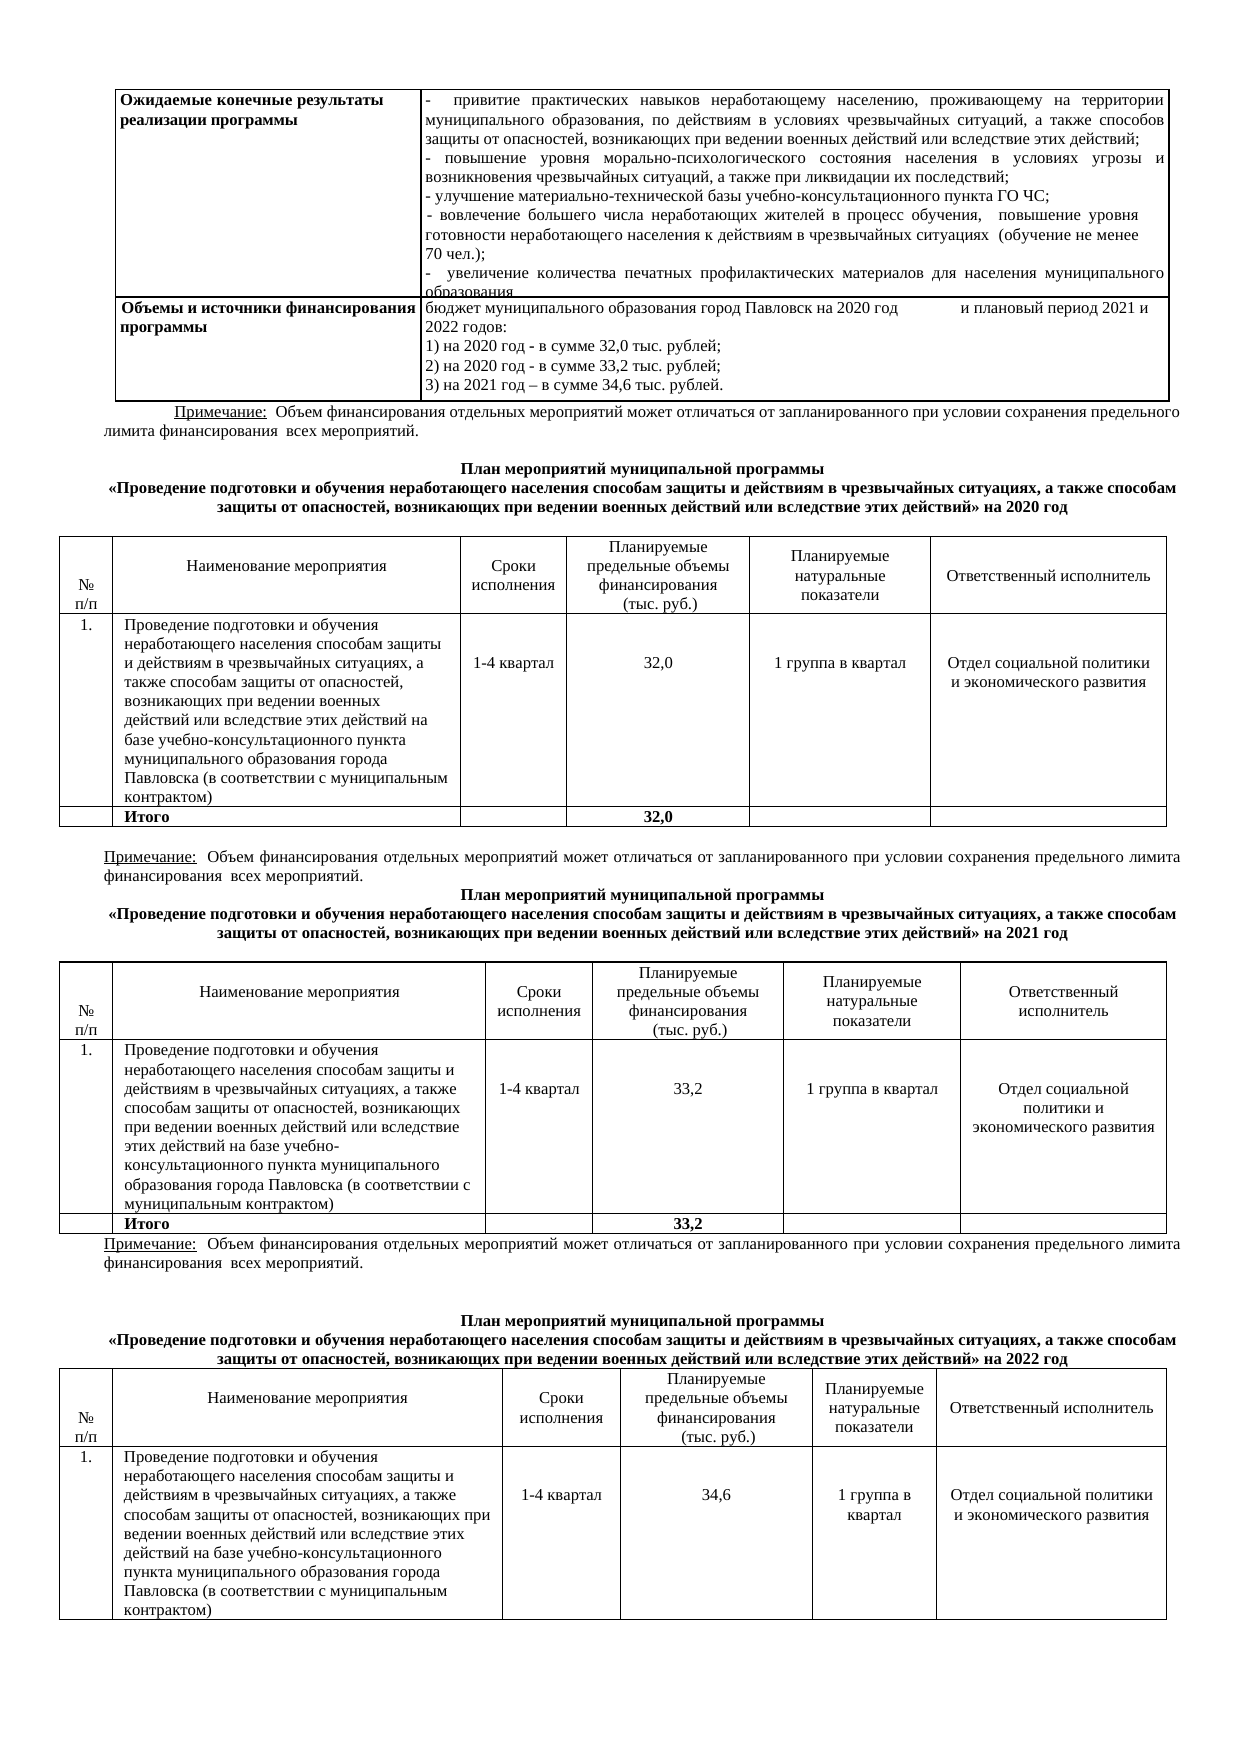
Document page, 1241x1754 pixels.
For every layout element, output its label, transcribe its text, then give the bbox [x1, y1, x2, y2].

table_cell [961, 1214, 1166, 1233]
table_header Сроки исполнения [461, 537, 566, 613]
table_cell 1-4 квартал [486, 1040, 592, 1213]
table_header Ответственный исполнитель [961, 963, 1166, 1039]
table_cell 1-4 квартал [503, 1447, 620, 1619]
table_header № п/п [60, 1369, 112, 1446]
table_cell 34,6 [621, 1447, 812, 1619]
table_cell [486, 1214, 592, 1233]
table_header Планируемые предельные объемы финансирования (тыс. руб.) [593, 963, 783, 1039]
table_cell [750, 807, 930, 826]
table_header № п/п [60, 537, 112, 613]
table_cell 32,0 [567, 614, 749, 806]
table_header Планируемые натуральные показатели [750, 537, 930, 613]
table_cell 1 группа в квартал [750, 614, 930, 806]
table_cell 1. [60, 1040, 112, 1213]
table_cell 1 группа в квартал [784, 1040, 960, 1213]
table_cell Объемы и источники финансирования программы [116, 298, 420, 400]
table_cell Ожидаемые конечные результаты реализации программы [116, 90, 420, 296]
table_cell [461, 807, 566, 826]
text План мероприятий муниципальной программы [103, 885, 1181, 904]
table_header Планируемые предельные объемы финансирования (тыс. руб.) [567, 537, 749, 613]
table_cell Отдел социальной политики и экономического развития [961, 1040, 1166, 1213]
table_cell 33,2 [593, 1040, 783, 1213]
table_header Сроки исполнения [503, 1369, 620, 1446]
text План мероприятий муниципальной программы [103, 459, 1181, 478]
table_cell бюджет муниципального образования город Павловск на 2020 год и плановый период 2021 и 2022 годов: 1) на 2020 год - в сумме 32,0 тыс. рублей; 2) на 2020 год - в сумме 33,2 тыс. рублей; 3) на 2021 год – в сумме 34,6 тыс. рублей. [422, 298, 1168, 400]
table_header Сроки исполнения [486, 963, 592, 1039]
table_header Планируемые натуральные показатели [784, 963, 960, 1039]
table_cell [784, 1214, 960, 1233]
table_cell Отдел социальной политики и экономического развития [937, 1447, 1166, 1619]
table_header Планируемые предельные объемы финансирования (тыс. руб.) [621, 1369, 812, 1446]
table_header Ответственный исполнитель [937, 1369, 1166, 1446]
table_header Наименование мероприятия [113, 963, 485, 1039]
text План мероприятий муниципальной программы [103, 1311, 1181, 1330]
table_header Наименование мероприятия [113, 537, 460, 613]
table_cell - привитие практических навыков неработающему населению, проживающему на территории муниципального образования, по действиям в условиях чрезвычайных ситуаций, а также способов защиты от опасностей, возникающих при ведении военных действий или вследствие этих действий; - повышение уровня морально-психологического состояния населения в условиях угрозы и возникновения чрезвычайных ситуаций, а также при ликвидации их последствий; - улучшение материально-технической базы учебно-консультационного пункта ГО ЧС; - вовлечение большего числа неработающих жителей в процесс обучения, повышение уровня готовности неработающего населения к действиям в чрезвычайных ситуациях (обучение не менее 70 чел.); - увеличение количества печатных профилактических материалов для населения муниципального образования [422, 90, 1168, 296]
table_cell Отдел социальной политики и экономического развития [931, 614, 1166, 806]
table_cell 33,2 [593, 1214, 783, 1233]
table_cell 1 группа в квартал [813, 1447, 936, 1619]
table_header Планируемые натуральные показатели [813, 1369, 936, 1446]
table_cell Проведение подготовки и обучения неработающего населения способам защиты и действиям в чрезвычайных ситуациях, а также способам защиты от опасностей, возникающих при ведении военных действий или вследствие этих действий на базе учебно-консультационного пункта муниципального образования города Павловска (в соответствии с муниципальным контрактом) [113, 1040, 485, 1213]
table_cell [931, 807, 1166, 826]
table_cell [60, 1214, 112, 1233]
text «Проведение подготовки и обучения неработающего населения способам защиты и действиям в чрезвычайных ситуациях, а также способам защиты от опасностей, возникающих при ведении военных действий или вследствие этих действий» на 2020 год [103, 478, 1181, 516]
table_cell 32,0 [567, 807, 749, 826]
table_cell Проведение подготовки и обучения неработающего населения способам защиты и действиям в чрезвычайных ситуациях, а также способам защиты от опасностей, возникающих при ведении военных действий или вследствие этих действий на базе учебно-консультационного пункта муниципального образования города Павловска (в соответствии с муниципальным контрактом) [113, 1447, 502, 1619]
text «Проведение подготовки и обучения неработающего населения способам защиты и действиям в чрезвычайных ситуациях, а также способам защиты от опасностей, возникающих при ведении военных действий или вследствие этих действий» на 2021 год [103, 904, 1181, 942]
table_cell Итого [113, 1214, 485, 1233]
table_header Ответственный исполнитель [931, 537, 1166, 613]
table_cell 1. [60, 1447, 112, 1619]
table_cell 1. [60, 614, 112, 806]
table_cell [60, 807, 112, 826]
table_cell 1-4 квартал [461, 614, 566, 806]
text «Проведение подготовки и обучения неработающего населения способам защиты и действиям в чрезвычайных ситуациях, а также способам защиты от опасностей, возникающих при ведении военных действий или вследствие этих действий» на 2022 год [103, 1330, 1181, 1368]
table_header Наименование мероприятия [113, 1369, 502, 1446]
table_cell Проведение подготовки и обучения неработающего населения способам защиты и действиям в чрезвычайных ситуациях, а также способам защиты от опасностей, возникающих при ведении военных действий или вследствие этих действий на базе учебно-консультационного пункта муниципального образования города Павловска (в соответствии с муниципальным контрактом) [113, 614, 460, 806]
table_cell Итого [113, 807, 460, 826]
table_header № п/п [60, 963, 112, 1039]
